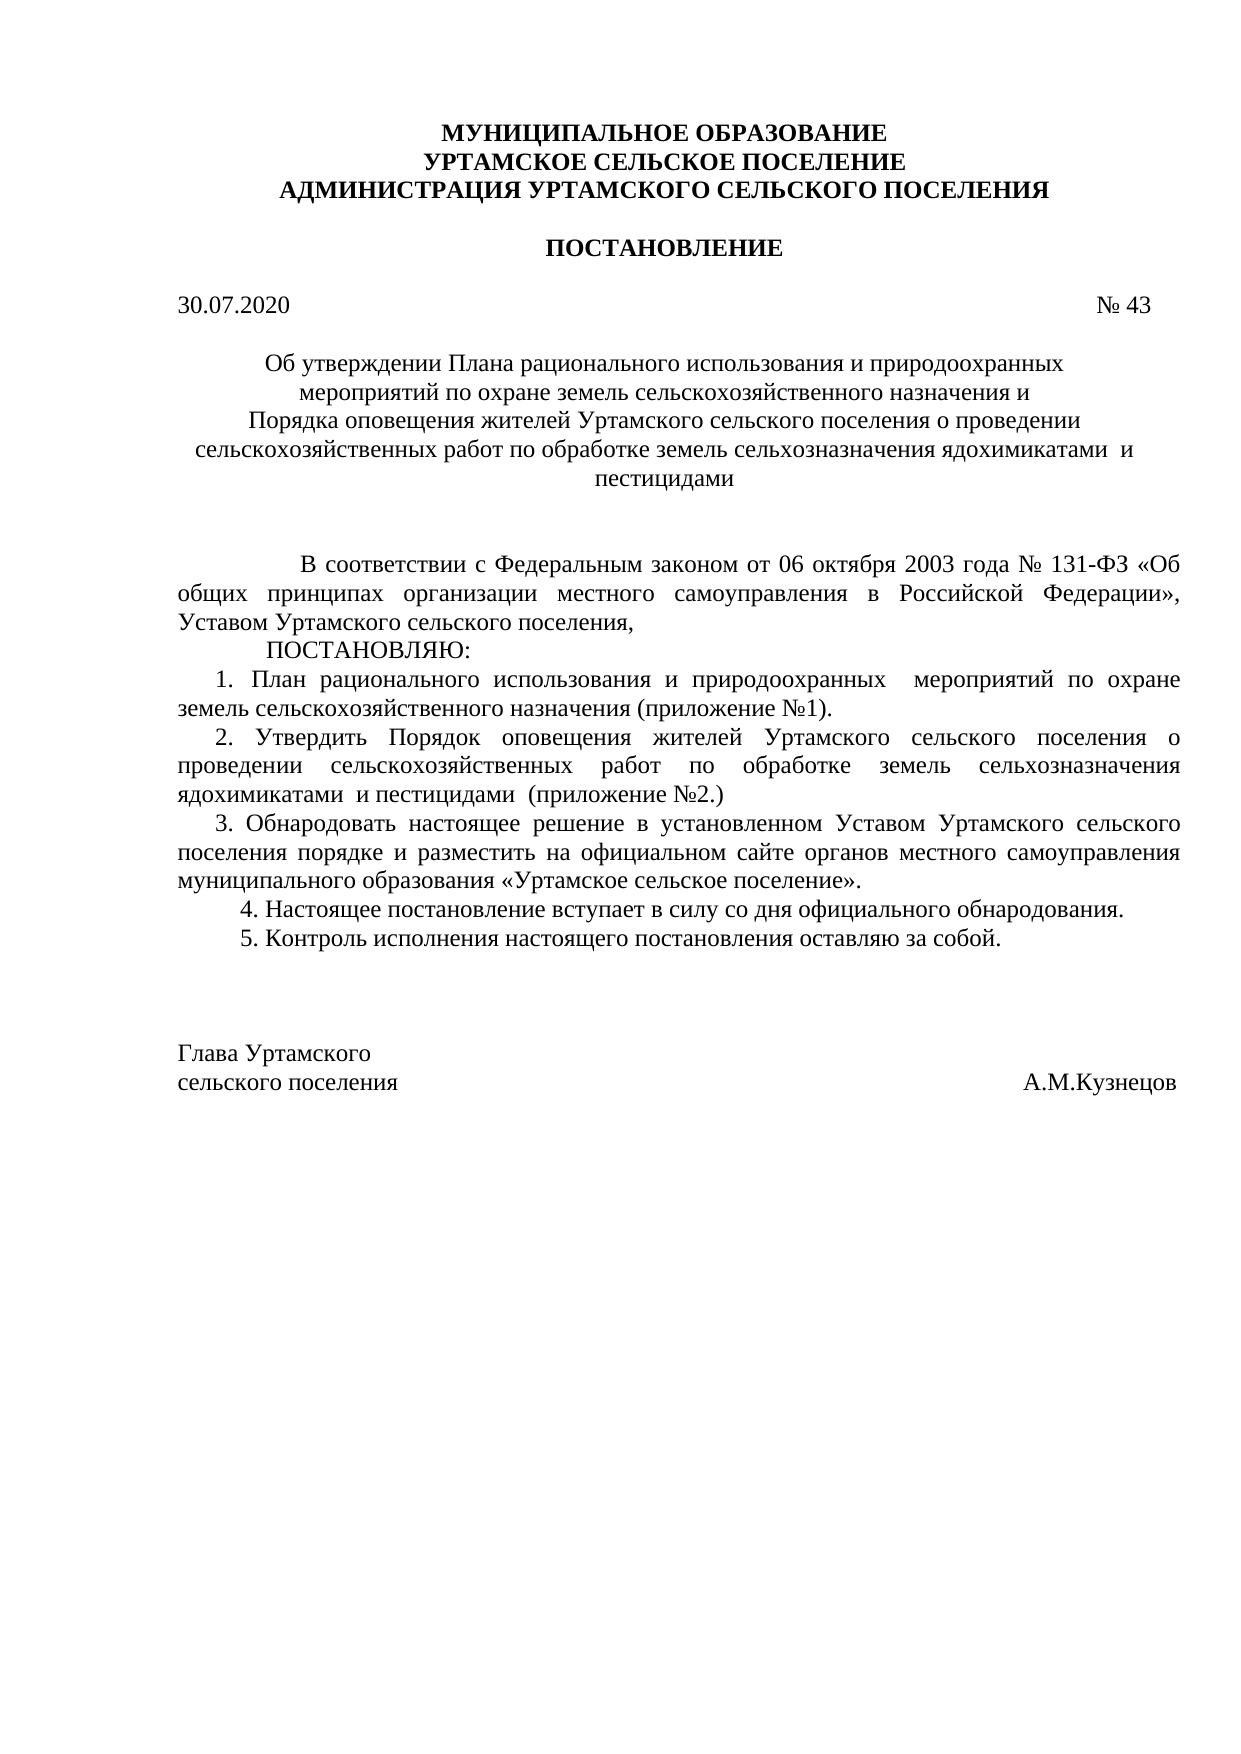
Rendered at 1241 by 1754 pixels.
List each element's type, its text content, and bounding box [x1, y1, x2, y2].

text 4. Настоящее постановление вступает в силу со дня официального обнародования. [177, 894, 1181, 923]
text 3. Обнародовать настоящее решение в установленном Уставом Уртамского сельского поселения порядке и разместить на официальном сайте органов местного самоуправления муниципального образования «Уртамское сельское поселение». [177, 808, 1181, 894]
text 5. Контроль исполнения настоящего постановления оставляю за собой. [177, 923, 1181, 952]
text Глава Уртамского [177, 1038, 1181, 1067]
text Об утверждении Плана рационального использования и природоохранных [177, 348, 1152, 377]
text мероприятий по охране земель сельскохозяйственного назначения и [177, 377, 1152, 406]
text АДМИНИСТРАЦИЯ УРТАМСКОГО СЕЛЬСКОГО ПОСЕЛЕНИЯ [177, 176, 1152, 204]
text В соответствии с Федеральным законом от 06 октября 2003 года № 131-ФЗ «Об общих принципах организации местного самоуправления в Российской Федерации», Уставом Уртамского сельского поселения, [177, 549, 1181, 636]
text 2. Утвердить Порядок оповещения жителей Уртамского сельского поселения о проведении сельскохозяйственных работ по обработке земель сельхозназначения ядохимикатами и пестицидами (приложение №2.) [177, 722, 1181, 808]
list План рационального использования и природоохранных мероприятий по охране земель сельскохозяйственного назначения (приложение №1). [177, 664, 1181, 722]
text ПОСТАНОВЛЯЮ: [177, 636, 1181, 664]
text МУНИЦИПАЛЬНОЕ ОБРАЗОВАНИЕ [177, 118, 1152, 147]
text сельского поселения А.М.Кузнецов [177, 1067, 1181, 1096]
text Порядка оповещения жителей Уртамского сельского поселения о проведении сельскохозяйственных работ по обработке земель сельхозназначения ядохимикатами и пестицидами [177, 406, 1152, 492]
text 30.07.2020 № 43 [177, 291, 1152, 319]
text ПОСТАНОВЛЕНИЕ [177, 233, 1152, 262]
text УРТАМСКОЕ СЕЛЬСКОЕ ПОСЕЛЕНИЕ [177, 147, 1152, 176]
